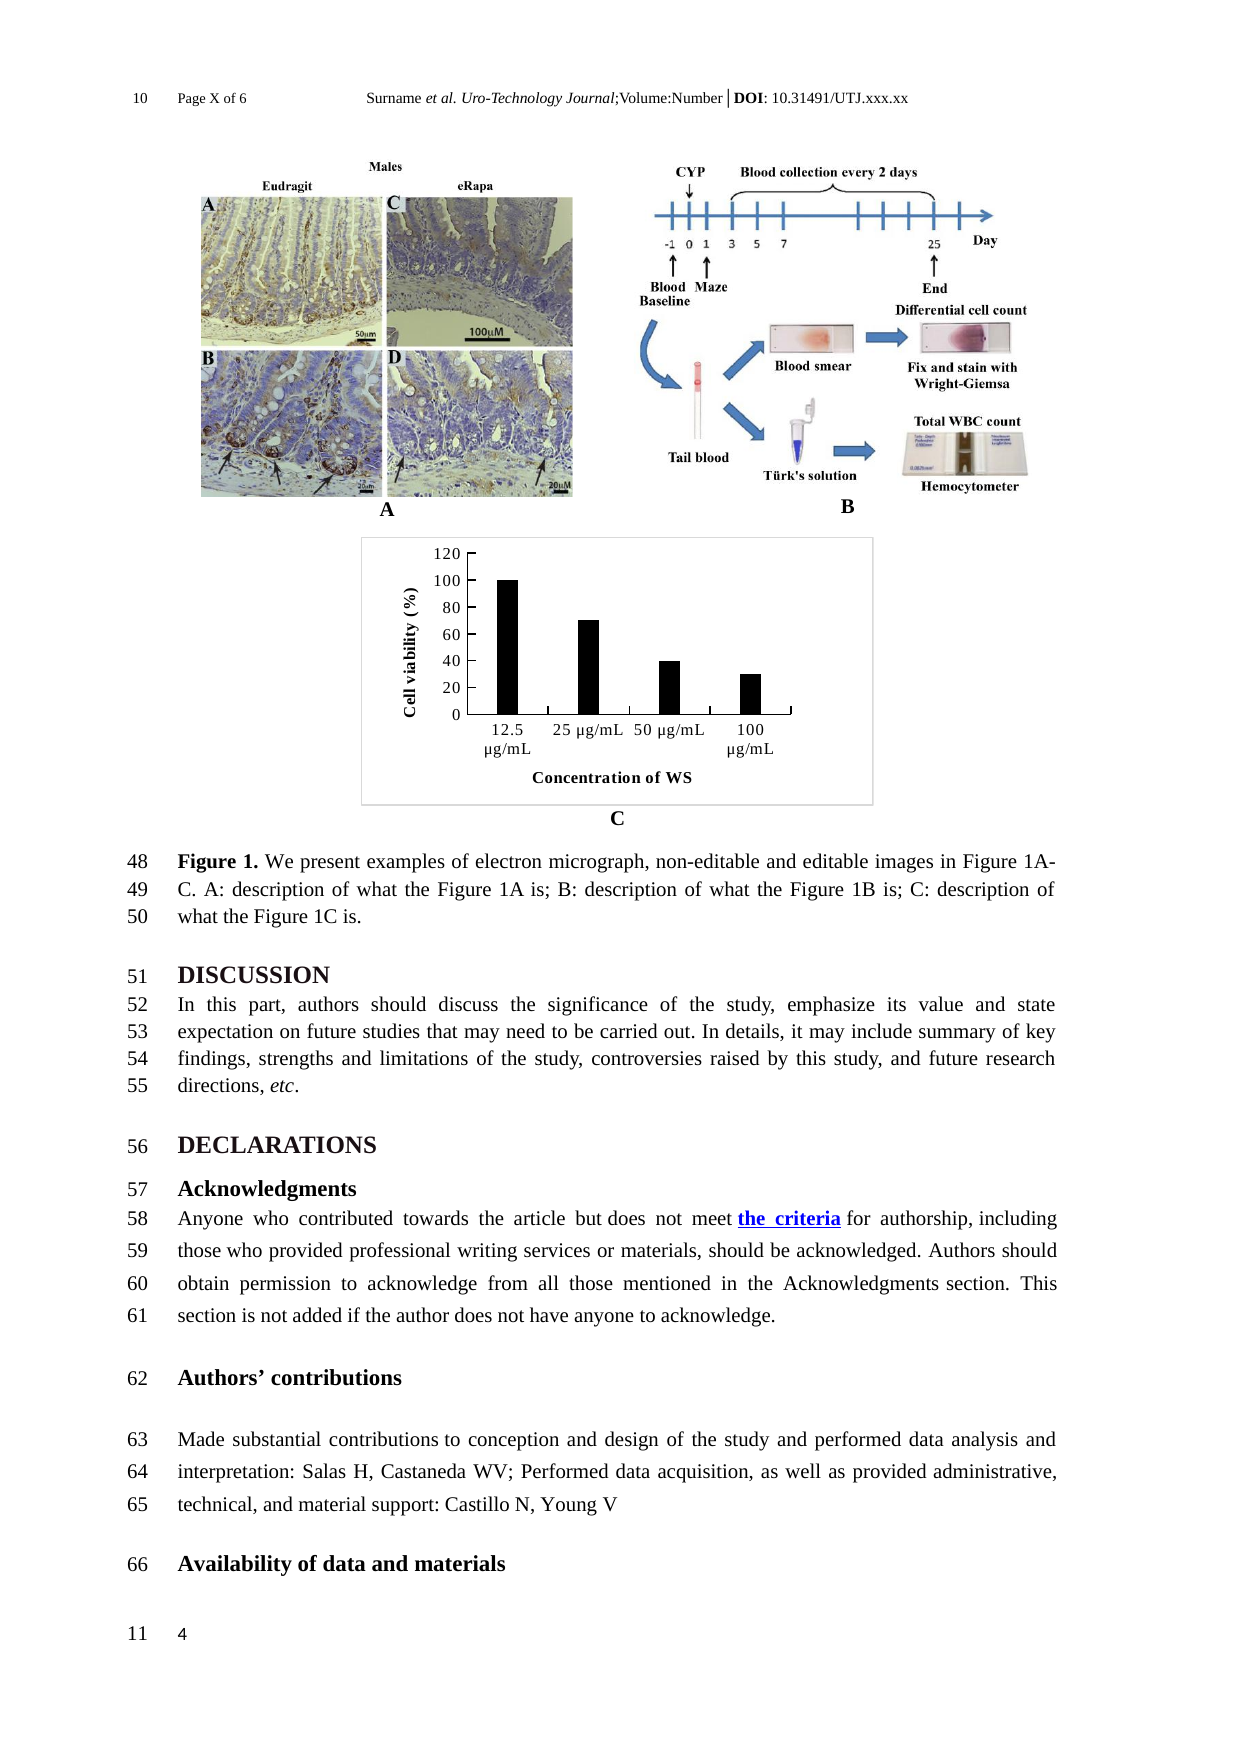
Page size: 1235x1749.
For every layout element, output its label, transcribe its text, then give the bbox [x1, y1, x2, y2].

picture [623, 159, 1033, 495]
text In this part, authors should discuss the significance of the study, emphasize its value and state expectation on future studies that may need to be carried out. In details, it may include summary of key findings, strengths and limitations of the study, controversies raised by this study, and future research directions, etc. [177, 989, 1057, 1097]
text DECLARATIONS [177, 1130, 1057, 1158]
text Anyone who contributed towards the article but does not meet the criteria for authorship, including those who provided professional writing services or materials, should be acknowledged. Authors should obtain permission to acknowledge from all those mentioned in the Acknowledgments section. This section is not added if the author does not have anyone to acknowledge. [177, 1202, 1057, 1332]
picture [201, 159, 573, 497]
text Availability of data and materials [177, 1549, 1057, 1576]
text DISCUSSION [177, 960, 1057, 989]
text Authors’ contributions [177, 1361, 1057, 1393]
text Acknowledgments [177, 1175, 1057, 1202]
table_cell A [157, 159, 617, 537]
text Made substantial contributions to conception and design of the study and performed data analysis and interpretation: Salas H, Castaneda WV; Performed data acquisition, as well as provided administrative, technical, and material support: Castillo N, Young V [177, 1423, 1057, 1520]
text Figure 1. We present examples of electron micrograph, non-editable and editable images in Figure 1A-C. A: description of what the Figure 1A is; B: description of what the Figure 1B is; C: description of what the Figure 1C is. [177, 846, 1057, 928]
table_cell C [157, 537, 1078, 830]
table_cell B [617, 159, 1078, 537]
